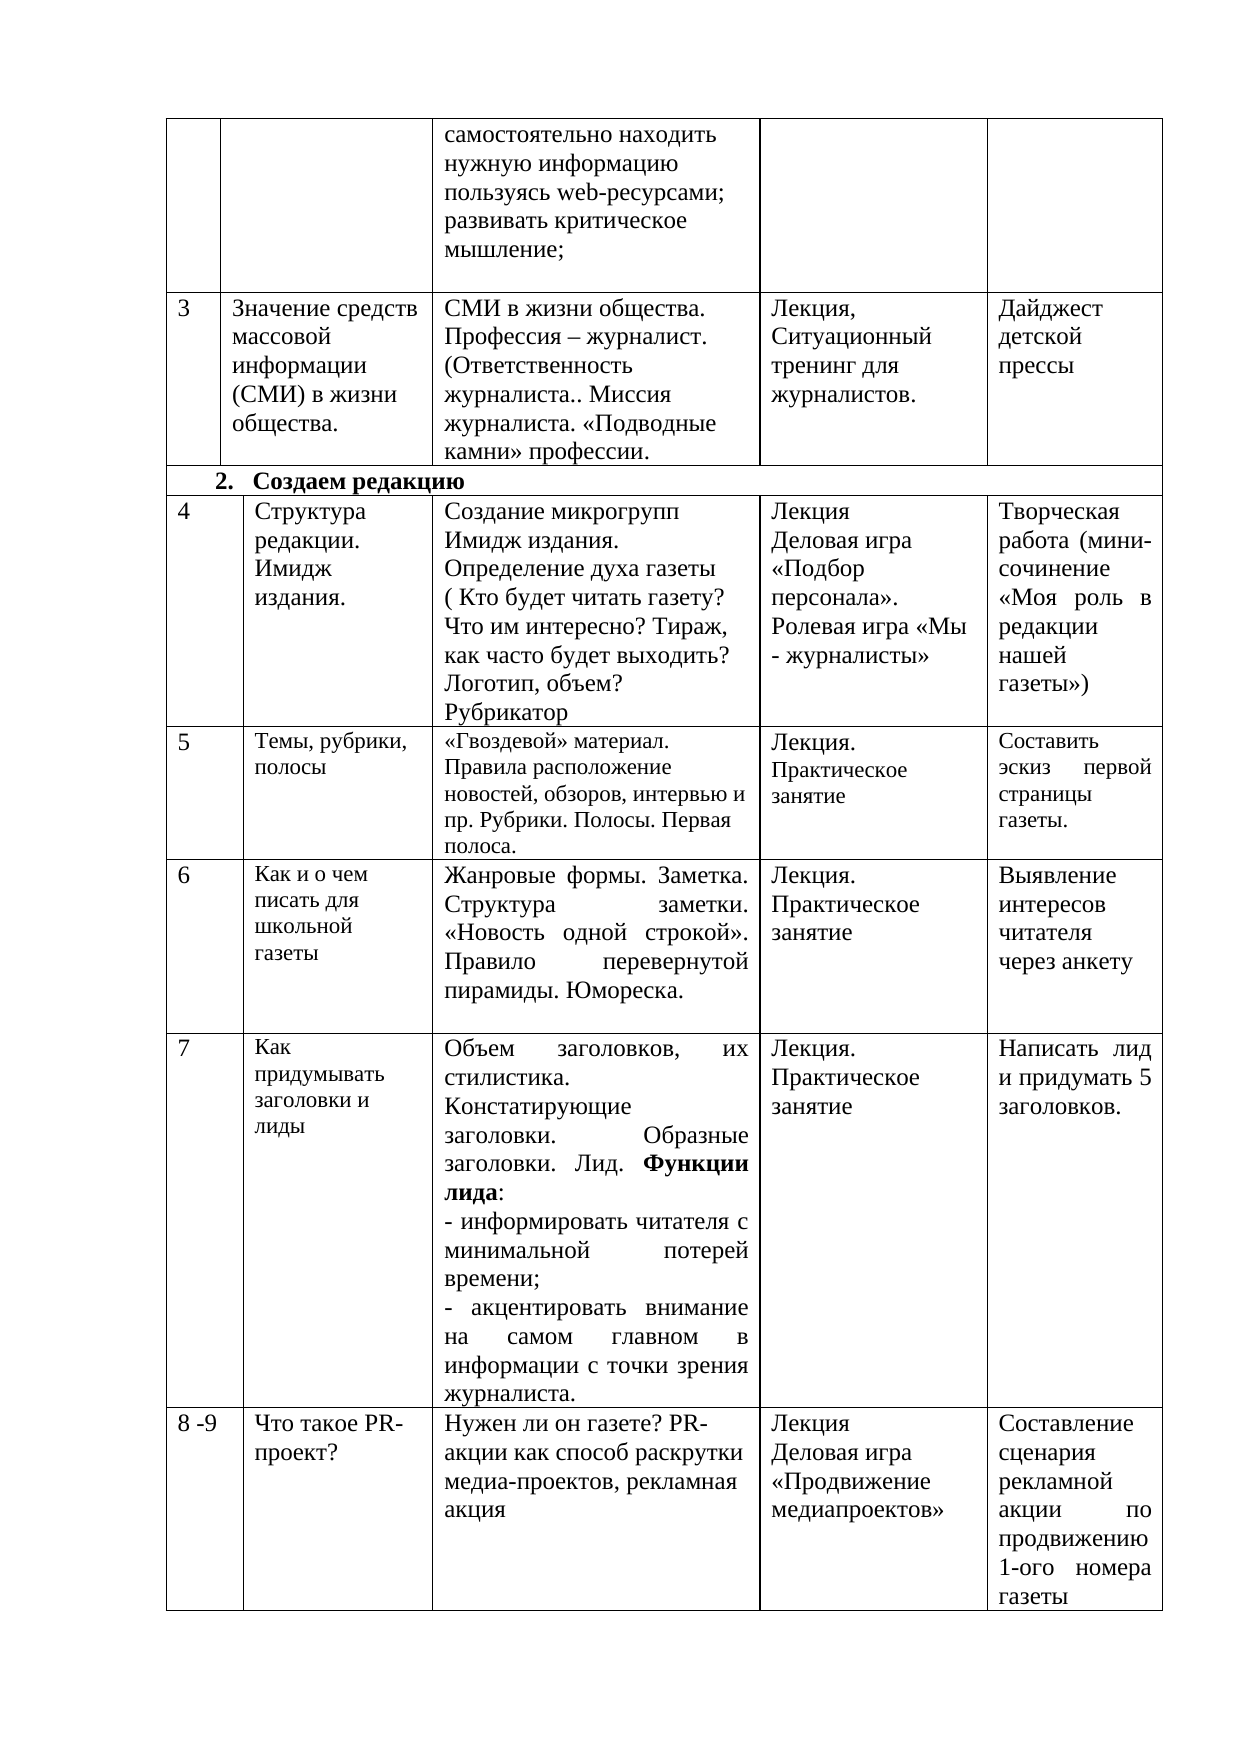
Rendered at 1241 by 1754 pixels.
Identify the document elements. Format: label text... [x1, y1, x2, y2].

table_cell Лекция. Практическое занятие [761, 1034, 987, 1407]
table_cell Составление сценария рекламной акции по продвижению 1-ого номера газеты [988, 1408, 1162, 1609]
table_cell 3 [167, 293, 220, 465]
table_cell 2 [167, 119, 220, 292]
table_cell Что такое PR-проект? [244, 1408, 432, 1609]
table_cell Творческая работа (мини-сочинение «Моя роль в редакции нашей газеты») [988, 496, 1162, 726]
table_cell Лекция, Ситуационный тренинг для журналистов. [761, 293, 987, 465]
table_cell Как и о чем писать для школьной газеты [244, 860, 432, 1032]
table_cell Составить эскиз первой страницы газеты. [988, 727, 1162, 859]
table_cell 6 [167, 860, 243, 1032]
table_cell «Гвоздевой» материал. Правила расположение новостей, обзоров, интервью и пр. Рубрики. Полосы. Первая полоса. [433, 727, 759, 859]
table_cell Создание микрогрупп Имидж издания. Определение духа газеты ( Кто будет читать газету? Что им интересно? Тираж, как часто будет выходить? Логотип, объем? Рубрикатор [433, 496, 759, 726]
table_cell Нужен ли он газете? PR-акции как способ раскрутки медиа-проектов, рекламная акция [433, 1408, 759, 1609]
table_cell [988, 119, 1162, 292]
table_cell Жанровые формы. Заметка. Структура заметки. «Новость одной строкой». Правило перевернутой пирамиды. Юмореска. [433, 860, 759, 1032]
table_cell Дайджест детской прессы [988, 293, 1162, 465]
table_cell Лекция. Практическое занятие [761, 860, 987, 1032]
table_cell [761, 119, 987, 292]
table_cell 5 [167, 727, 243, 859]
table_cell Как придумывать заголовки и лиды [244, 1034, 432, 1407]
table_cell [221, 119, 432, 292]
table_cell 7 [167, 1034, 243, 1407]
table_cell Лекция Деловая игра «Подбор персонала». Ролевая игра «Мы - журналисты» [761, 496, 987, 726]
table_cell Значение средств массовой информации (СМИ) в жизни общества. [221, 293, 432, 465]
table_cell 8 -9 [167, 1408, 243, 1609]
table_cell Лекция. Практическое занятие [761, 727, 987, 859]
table_cell Создаем редакцию [167, 466, 1162, 495]
table_cell Объем заголовков, их стилистика. Констатирующие заголовки. Образные заголовки. Лид. Функции лида: - информировать читателя с минимальной потерей времени; - акцентировать внимание на самом главном в информации с точки зрения журналиста. [433, 1034, 759, 1407]
table_cell Написать лид и придумать 5 заголовков. [988, 1034, 1162, 1407]
table_cell Структура редакции. Имидж издания. [244, 496, 432, 726]
table_cell Лекция Деловая игра «Продвижение медиапроектов» [761, 1408, 987, 1609]
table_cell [433, 119, 759, 292]
table_cell Темы, рубрики, полосы [244, 727, 432, 859]
table_cell Выявление интересов читателя через анкету [988, 860, 1162, 1032]
table_cell 4 [167, 496, 243, 726]
table_cell СМИ в жизни общества. Профессия – журналист. (Ответственность журналиста.. Миссия журналиста. «Подводные камни» профессии. [433, 293, 759, 465]
